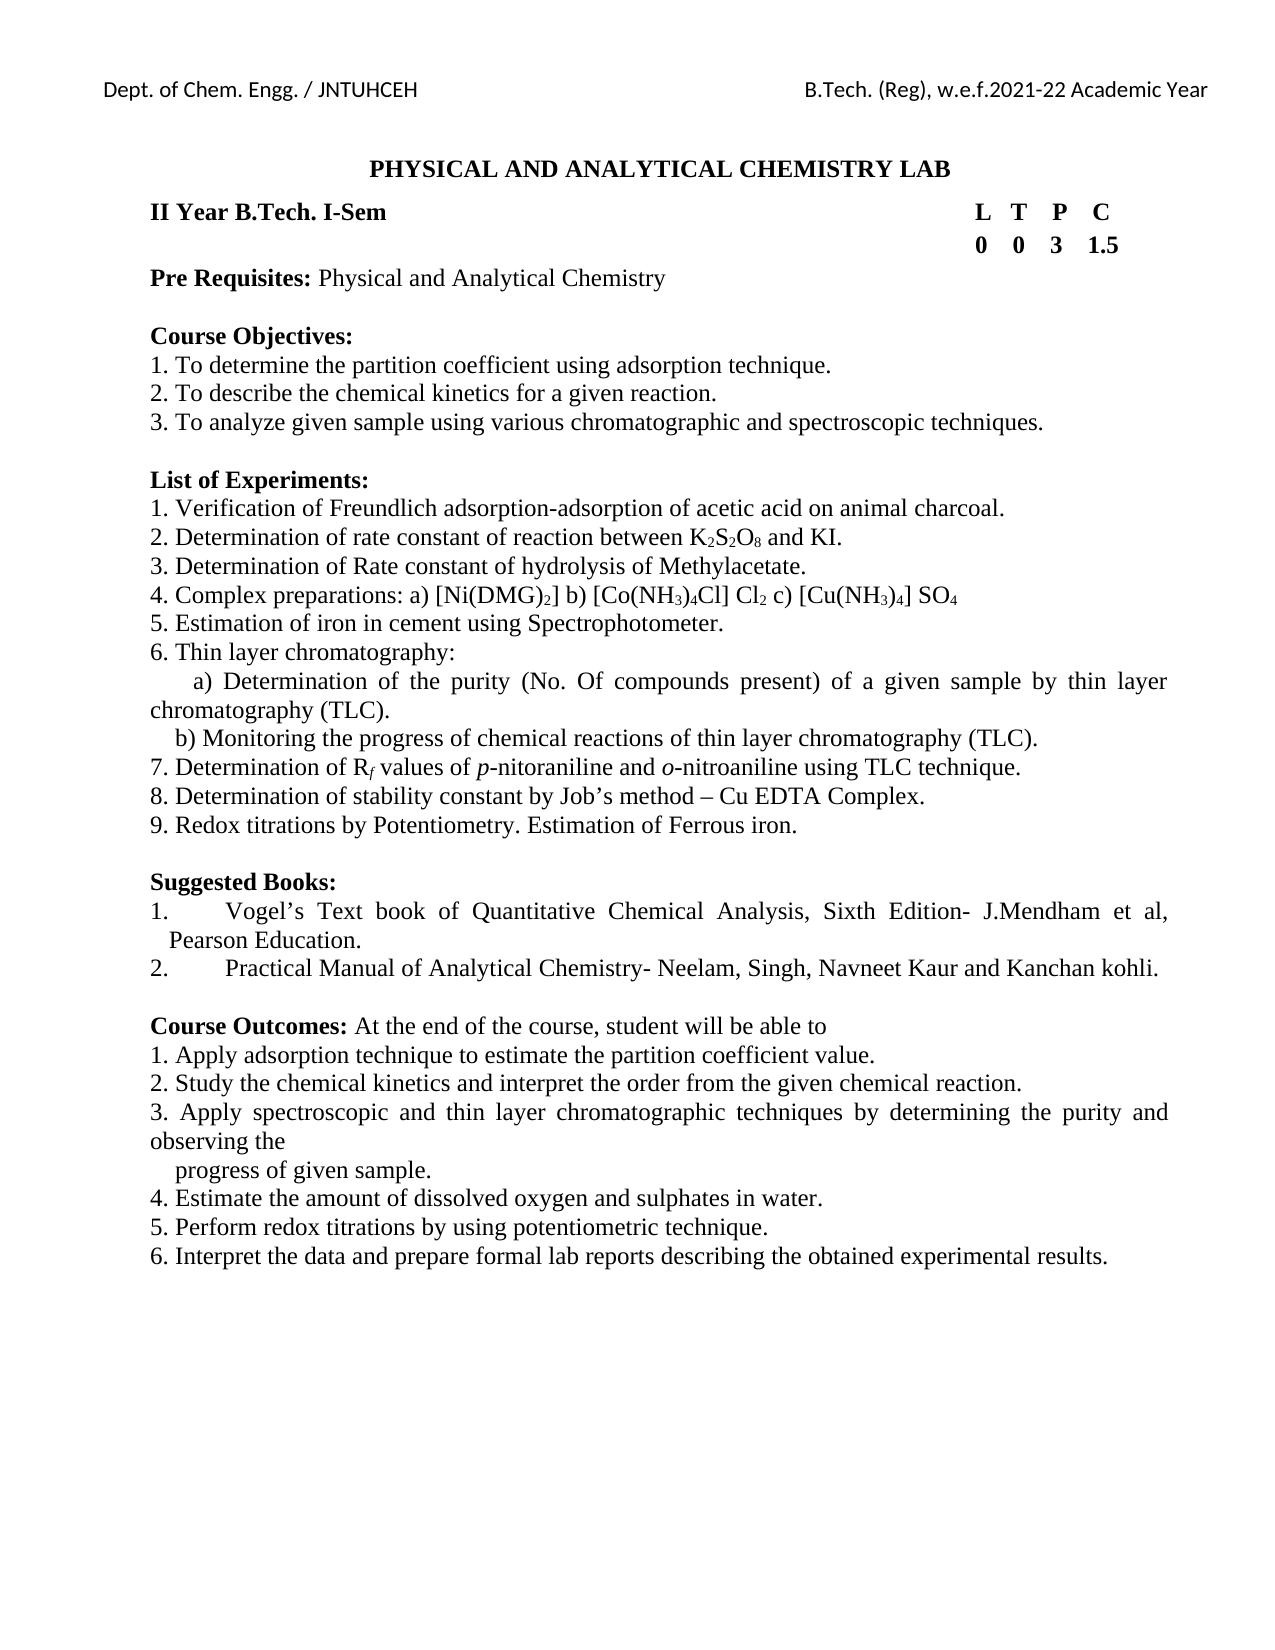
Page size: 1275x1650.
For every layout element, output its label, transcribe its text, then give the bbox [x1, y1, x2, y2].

text 8. Determination of stability constant by Job’s method – Cu EDTA Complex. [150, 781, 1170, 810]
text 4. Complex preparations: a) [Ni(DMG)2] b) [Co(NH3)4Cl] Cl2 c) [Cu(NH3)4] SO4 [150, 580, 1170, 608]
text 0 0 3 1.5 [150, 231, 1170, 259]
text 2. Determination of rate constant of reaction between K2S2O8 and KI. [150, 522, 1170, 551]
text 2. Study the chemical kinetics and interpret the order from the given chemical reaction. [150, 1068, 1170, 1097]
text 7. Determination of Rf values of p-nitoraniline and o-nitroaniline using TLC technique. [150, 752, 1170, 781]
text 6. Thin layer chromatography: [150, 637, 1170, 666]
text PHYSICAL AND ANALYTICAL CHEMISTRY LAB [150, 154, 1170, 183]
text 1. Verification of Freundlich adsorption-adsorption of acetic acid on animal charcoal. [150, 493, 1170, 522]
text Course Objectives: [150, 321, 1170, 350]
text 9. Redox titrations by Potentiometry. Estimation of Ferrous iron. [150, 810, 1170, 838]
text 6. Interpret the data and prepare formal lab reports describing the obtained experimental results. [150, 1241, 1170, 1270]
text 5. Estimation of iron in cement using Spectrophotometer. [150, 608, 1170, 637]
text 1. Apply adsorption technique to estimate the partition coefficient value. [150, 1040, 1170, 1068]
text 4. Estimate the amount of dissolved oxygen and sulphates in water. [150, 1183, 1170, 1212]
text Course Outcomes: At the end of the course, student will be able to [150, 1011, 1170, 1040]
list Practical Manual of Analytical Chemistry- Neelam, Singh, Navneet Kaur and Kanchan kohli. [150, 953, 1170, 982]
text 3. To analyze given sample using various chromatographic and spectroscopic techniques. [150, 407, 1170, 436]
text II Year B.Tech. I-Sem L T P C [150, 197, 1170, 226]
text Suggested Books: [150, 867, 1170, 896]
text 1. To determine the partition coefficient using adsorption technique. [150, 350, 1170, 378]
list Vogel’s Text book of Quantitative Chemical Analysis, Sixth Edition- J.Mendham et al, Pearson Education. [150, 896, 1170, 953]
text 2. To describe the chemical kinetics for a given reaction. [150, 378, 1170, 407]
text List of Experiments: [150, 465, 1170, 493]
text 3. Determination of Rate constant of hydrolysis of Methylacetate. [150, 551, 1170, 580]
text a) Determination of the purity (No. Of compounds present) of a given sample by thin layer chromatography (TLC). [150, 666, 1170, 723]
text b) Monitoring the progress of chemical reactions of thin layer chromatography (TLC). [150, 723, 1170, 752]
text Pre Requisites: Physical and Analytical Chemistry [150, 263, 1170, 292]
text progress of given sample. [150, 1155, 1170, 1183]
text 5. Perform redox titrations by using potentiometric technique. [150, 1212, 1170, 1241]
text 3. Apply spectroscopic and thin layer chromatographic techniques by determining the purity and observing the [150, 1097, 1170, 1155]
